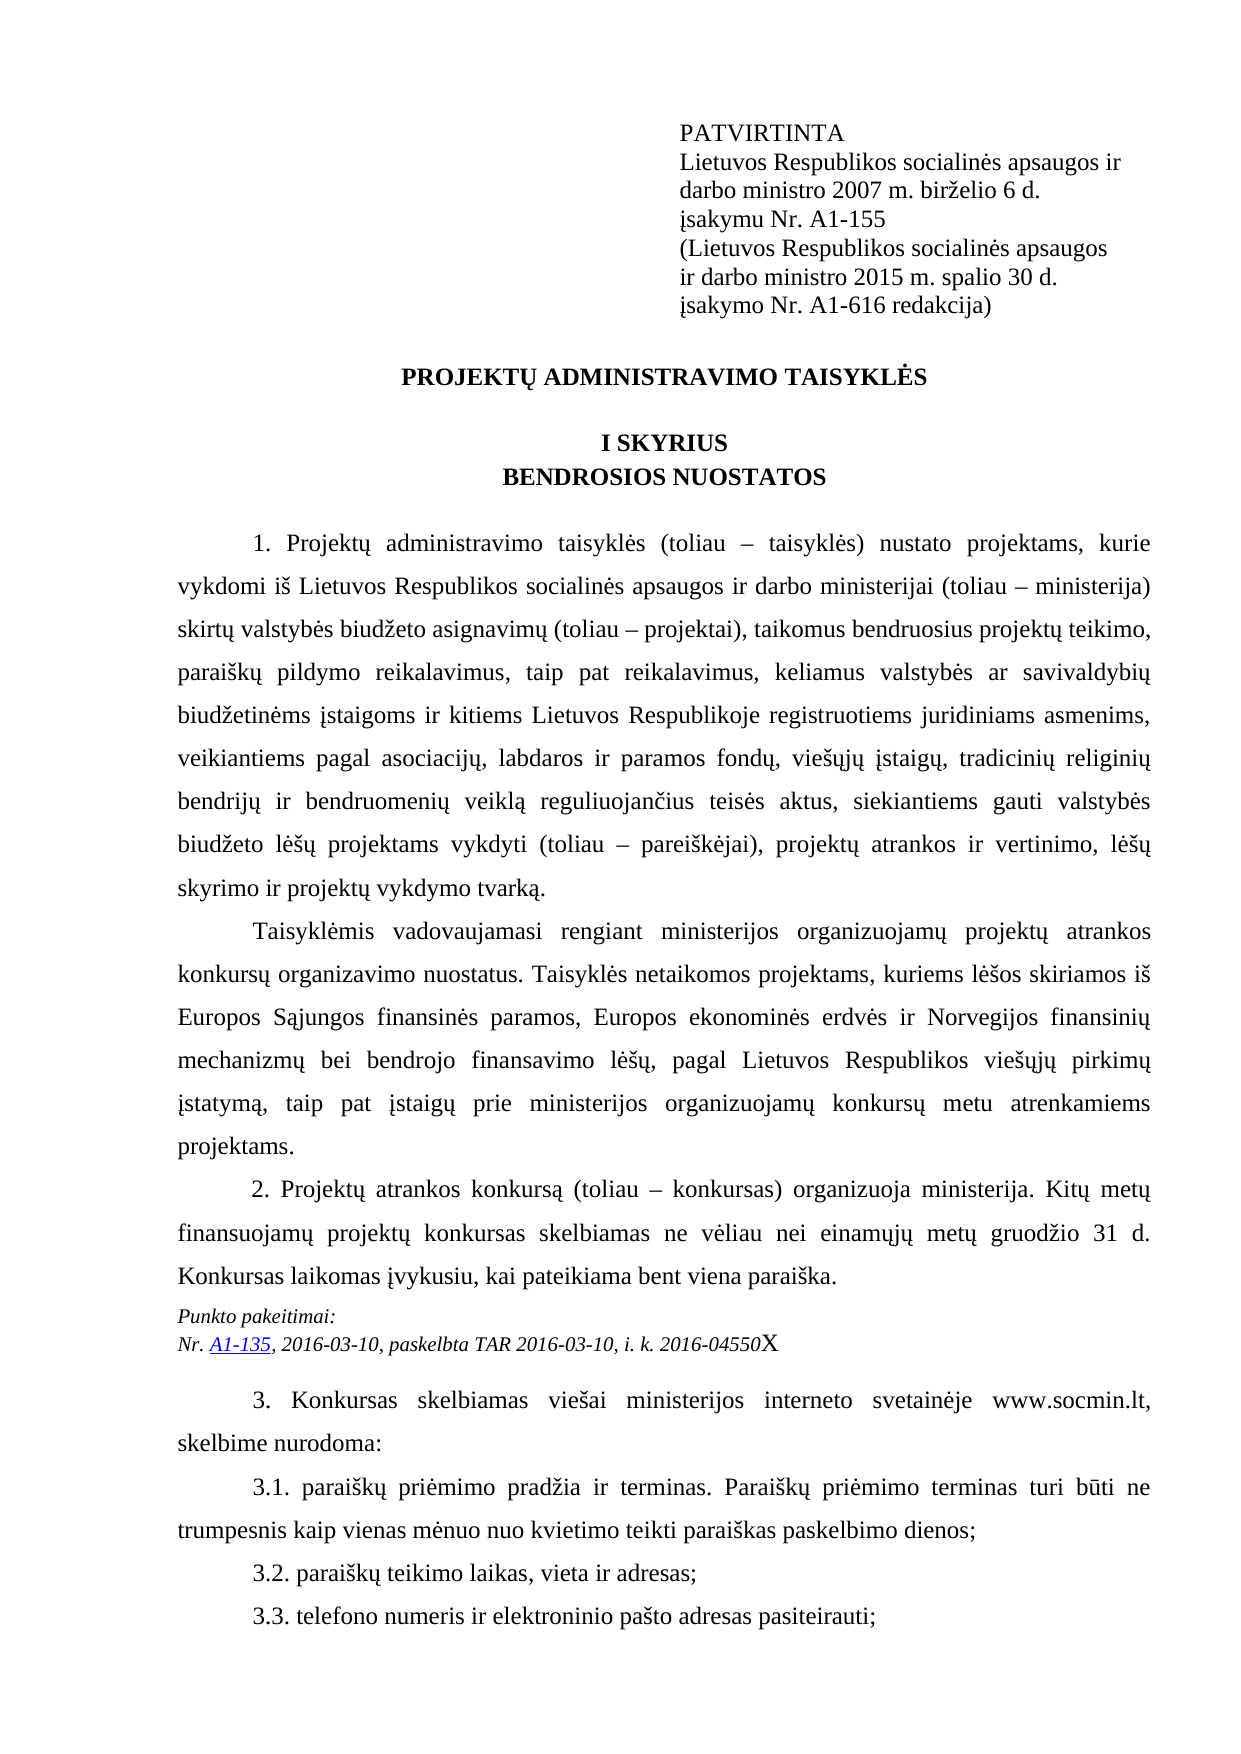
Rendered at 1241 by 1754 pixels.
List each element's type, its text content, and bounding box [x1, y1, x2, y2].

text įsakymu Nr. A1-155 [679, 204, 1152, 233]
text 3. Konkursas skelbiamas viešai ministerijos interneto svetainėje www.socmin.lt, skelbime nurodoma: [177, 1385, 1152, 1457]
text Lietuvos Respublikоs socialinės apsaugos ir [679, 147, 1152, 176]
text ir darbo ministro 2015 m. spalio 30 d. [679, 262, 1152, 291]
text 1. Projektų administravimo taisyklės (toliau – taisyklės) nustato projektams, kurie vykdomi iš Lietuvos Respublikоs socialinės apsaugos ir darbo ministerijai (toliau – ministerija) skirtų valstybės biudžeto asignavimų (toliau – projektai), taikomus bendruosius projektų teikimo, paraiškų pildymo reikalavimus, taip pat reikalavimus, keliamus valstybės ar savivaldybių biudžetinėms įstaigoms ir kitiems Lietuvos Respublikoje registruotiems juridiniams asmenims, veikiantiems pagal asociacijų, labdaros ir paramos fondų, viešųjų įstaigų, tradicinių religinių bendrijų ir bendruomenių veiklą reguliuojančius teisės aktus, siekiantiems gauti valstybės biudžeto lėšų projektams vykdyti (toliau – pareiškėjai), projektų atrankos ir vertinimo, lėšų skyrimo ir projektų vykdymo tvarką. [177, 528, 1152, 901]
text (Lietuvos Respublikоs socialinės apsaugos [679, 233, 1152, 262]
text 3.2. paraiškų teikimo laikas, vieta ir adresas; [177, 1558, 1152, 1587]
text 2. Projektų atrankos konkursą (toliau – konkursas) organizuoja ministerija. Kitų metų finansuojamų projektų konkursas skelbiamas ne vėliau nei einamųjų metų gruodžio 31 d. Konkursas laikomas įvykusiu, kai pateikiama bent viena paraiška. [177, 1174, 1152, 1289]
text 3.3. telefono numeris ir elektroninio pašto adresas pasiteirauti; [177, 1601, 1152, 1630]
text įsakymo Nr. A1-616 redakcija) [679, 291, 1152, 319]
text darbo ministro 2007 m. birželio 6 d. [679, 176, 1152, 204]
text I SKYRIUS [177, 428, 1152, 457]
text Taisyklėmis vadovaujamasi rengiant ministerijos organizuojamų projektų atrankos konkursų organizavimo nuostatus. Taisyklės netaikomos projektams, kuriems lėšos skiriamos iš Europos Sąjungos finansinės paramos, Europos ekonominės erdvės ir Norvegijos finansinių mechanizmų bei bendrojo finansavimo lėšų, pagal Lietuvos Respublikos viešųjų pirkimų įstatymą, taip pat įstaigų prie ministerijos organizuojamų konkursų metu atrenkamiems projektams. [177, 916, 1152, 1160]
text 3.1. paraiškų priėmimo pradžia ir terminas. Paraiškų priėmimo terminas turi būti ne trumpesnis kaip vienas mėnuo nuo kvietimo teikti paraiškas paskelbimo dienos; [177, 1472, 1152, 1543]
text BENDROSIOS NUOSTATOS [177, 462, 1152, 490]
text PATVIRTINTA [679, 118, 1152, 147]
text PROJEKTŲ ADMINISTRAVIMO TAISYKLĖS [177, 362, 1152, 391]
